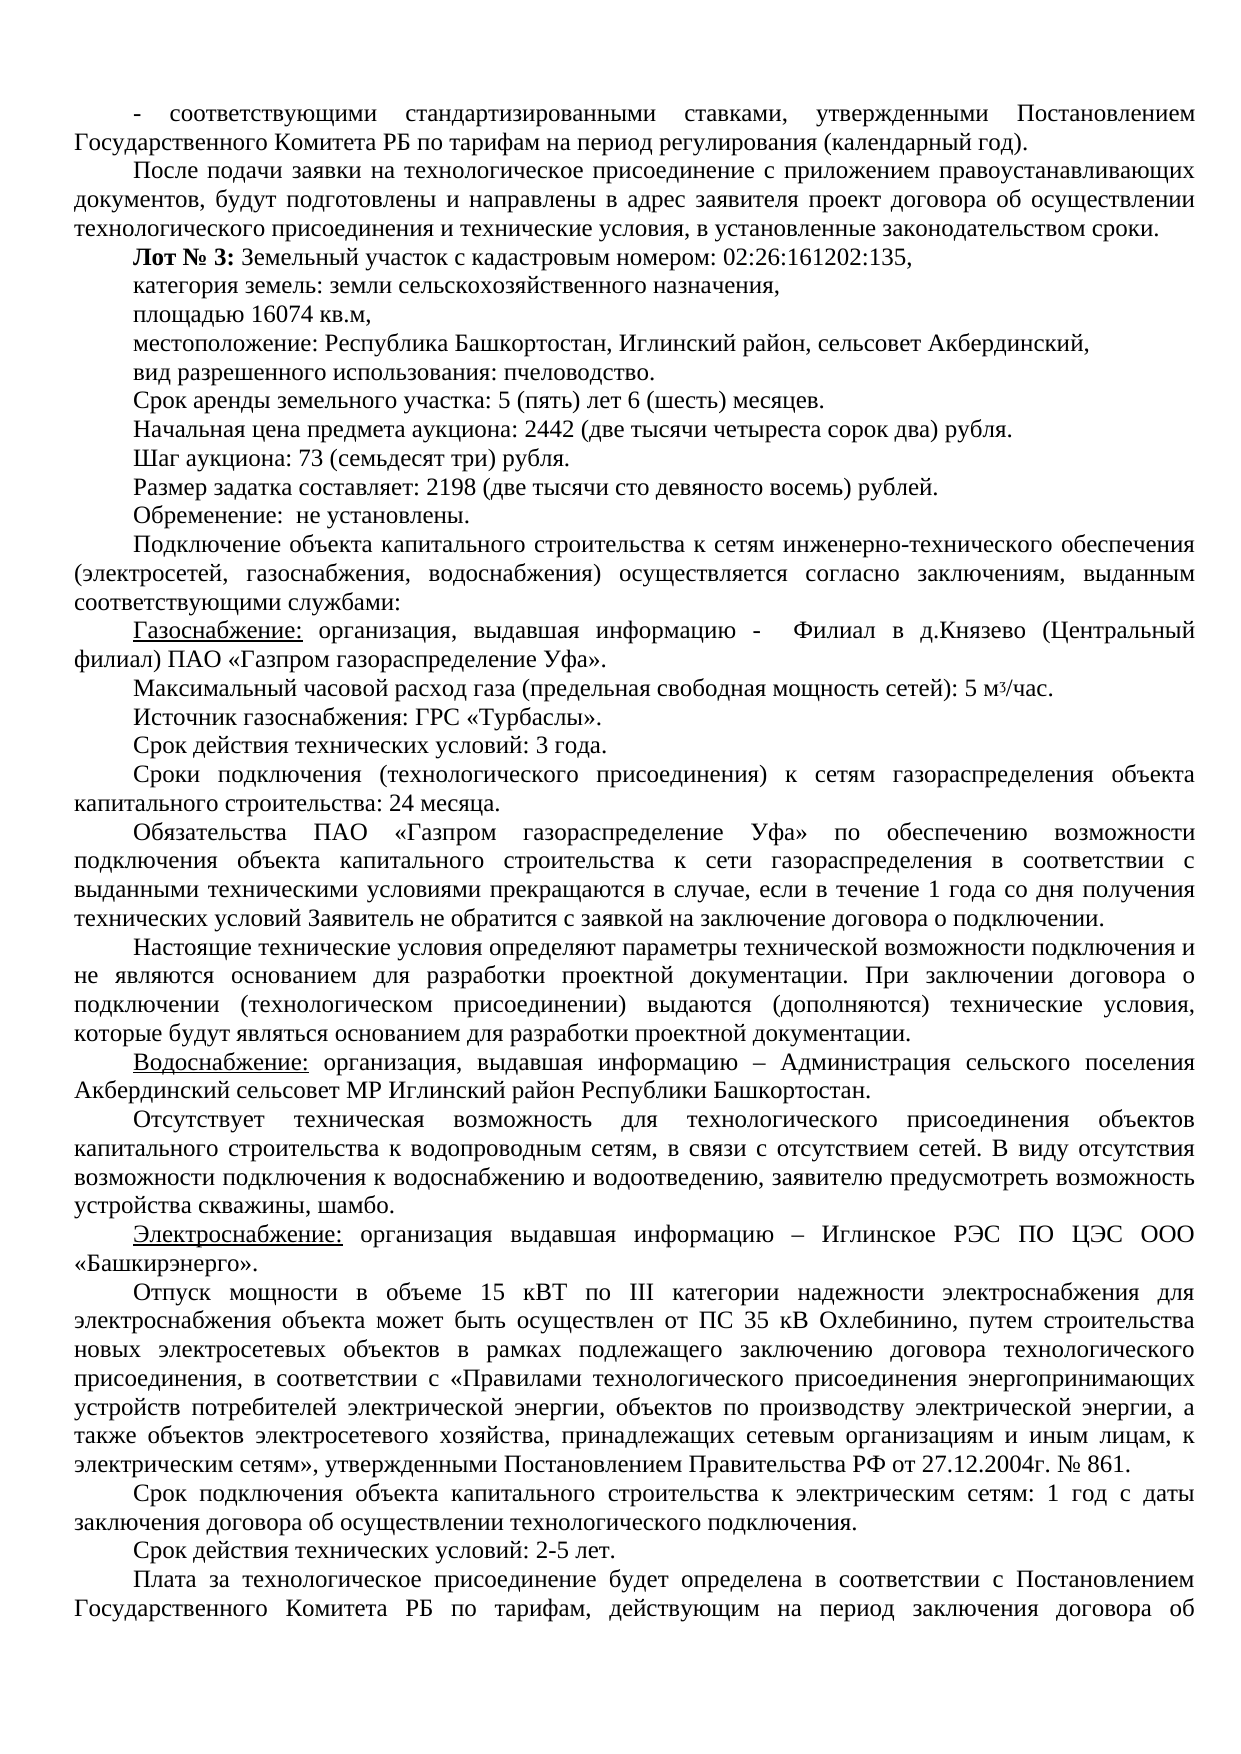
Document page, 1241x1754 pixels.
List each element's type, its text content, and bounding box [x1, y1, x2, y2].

text Источник газоснабжения: ГРС «Турбаслы». [74, 702, 1196, 730]
text Обязательства ПАО «Газпром газораспределение Уфа» по обеспечению возможности подключения объекта капитального строительства к сети газораспределения в соответствии с выданными техническими условиями прекращаются в случае, если в течение 1 года со дня получения технических условий Заявитель не обратится с заявкой на заключение договора о подключении. [74, 817, 1196, 932]
text местоположение: Республика Башкортостан, Иглинский район, сельсовет Акбердинский, [74, 328, 1196, 357]
text вид разрешенного использования: пчеловодство. [74, 357, 1196, 385]
text Лот № 3: Земельный участок с кадастровым номером: 02:26:161202:135, [74, 242, 1196, 270]
text - соответствующими стандартизированными ставками, утвержденными Постановлением Государственного Комитета РБ по тарифам на период регулирования (календарный год). [74, 98, 1196, 155]
text Срок аренды земельного участка: 5 (пять) лет 6 (шесть) месяцев. [74, 385, 1196, 414]
text Срок действия технических условий: 3 года. [74, 730, 1196, 759]
text Размер задатка составляет: 2198 (две тысячи сто девяносто восемь) рублей. [74, 472, 1196, 500]
text Подключение объекта капитального строительства к сетям инженерно-технического обеспечения (электросетей, газоснабжения, водоснабжения) осуществляется согласно заключениям, выданным соответствующими службами: [74, 529, 1196, 615]
text Максимальный часовой расход газа (предельная свободная мощность сетей): 5 мᶾ/час. [74, 673, 1196, 702]
text Отсутствует техническая возможность для технологического присоединения объектов капитального строительства к водопроводным сетям, в связи с отсутствием сетей. В виду отсутствия возможности подключения к водоснабжению и водоотведению, заявителю предусмотреть возможность устройства скважины, шамбо. [74, 1104, 1196, 1219]
text Начальная цена предмета аукциона: 2442 (две тысячи четыреста сорок два) рубля. [74, 414, 1196, 443]
text Обременение: не установлены. [74, 500, 1196, 529]
text Водоснабжение: организация, выдавшая информацию – Администрация сельского поселения Акбердинский сельсовет МР Иглинский район Республики Башкортостан. [74, 1047, 1196, 1104]
text Настоящие технические условия определяют параметры технической возможности подключения и не являются основанием для разработки проектной документации. При заключении договора о подключении (технологическом присоединении) выдаются (дополняются) технические условия, которые будут являться основанием для разработки проектной документации. [74, 932, 1196, 1047]
text площадью 16074 кв.м, [74, 299, 1196, 328]
text Электроснабжение: организация выдавшая информацию – Иглинское РЭС ПО ЦЭС ООО «Башкирэнерго». [74, 1219, 1196, 1277]
text категория земель: земли сельскохозяйственного назначения, [74, 270, 1196, 299]
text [74, 1564, 1196, 1622]
text Отпуск мощности в объеме 15 кВТ по III категории надежности электроснабжения для электроснабжения объекта может быть осуществлен от ПС 35 кВ Охлебинино, путем строительства новых электросетевых объектов в рамках подлежащего заключению договора технологического присоединения, в соответствии с «Правилами технологического присоединения энергопринимающих устройств потребителей электрической энергии, объектов по производству электрической энергии, а также объектов электросетевого хозяйства, принадлежащих сетевым организациям и иным лицам, к электрическим сетям», утвержденными Постановлением Правительства РФ от 27.12.2004г. № 861. [74, 1277, 1196, 1478]
text Срок действия технических условий: 2-5 лет. [74, 1535, 1196, 1564]
text Сроки подключения (технологического присоединения) к сетям газораспределения объекта капитального строительства: 24 месяца. [74, 759, 1196, 817]
text После подачи заявки на технологическое присоединение с приложением правоустанавливающих документов, будут подготовлены и направлены в адрес заявителя проект договора об осуществлении технологического присоединения и технические условия, в установленные законодательством сроки. [74, 155, 1196, 242]
text Срок подключения объекта капитального строительства к электрическим сетям: 1 год с даты заключения договора об осуществлении технологического подключения. [74, 1478, 1196, 1535]
text Шаг аукциона: 73 (семьдесят три) рубля. [74, 443, 1196, 472]
text Газоснабжение: организация, выдавшая информацию - Филиал в д.Князево (Центральный филиал) ПАО «Газпром газораспределение Уфа». [74, 615, 1196, 673]
